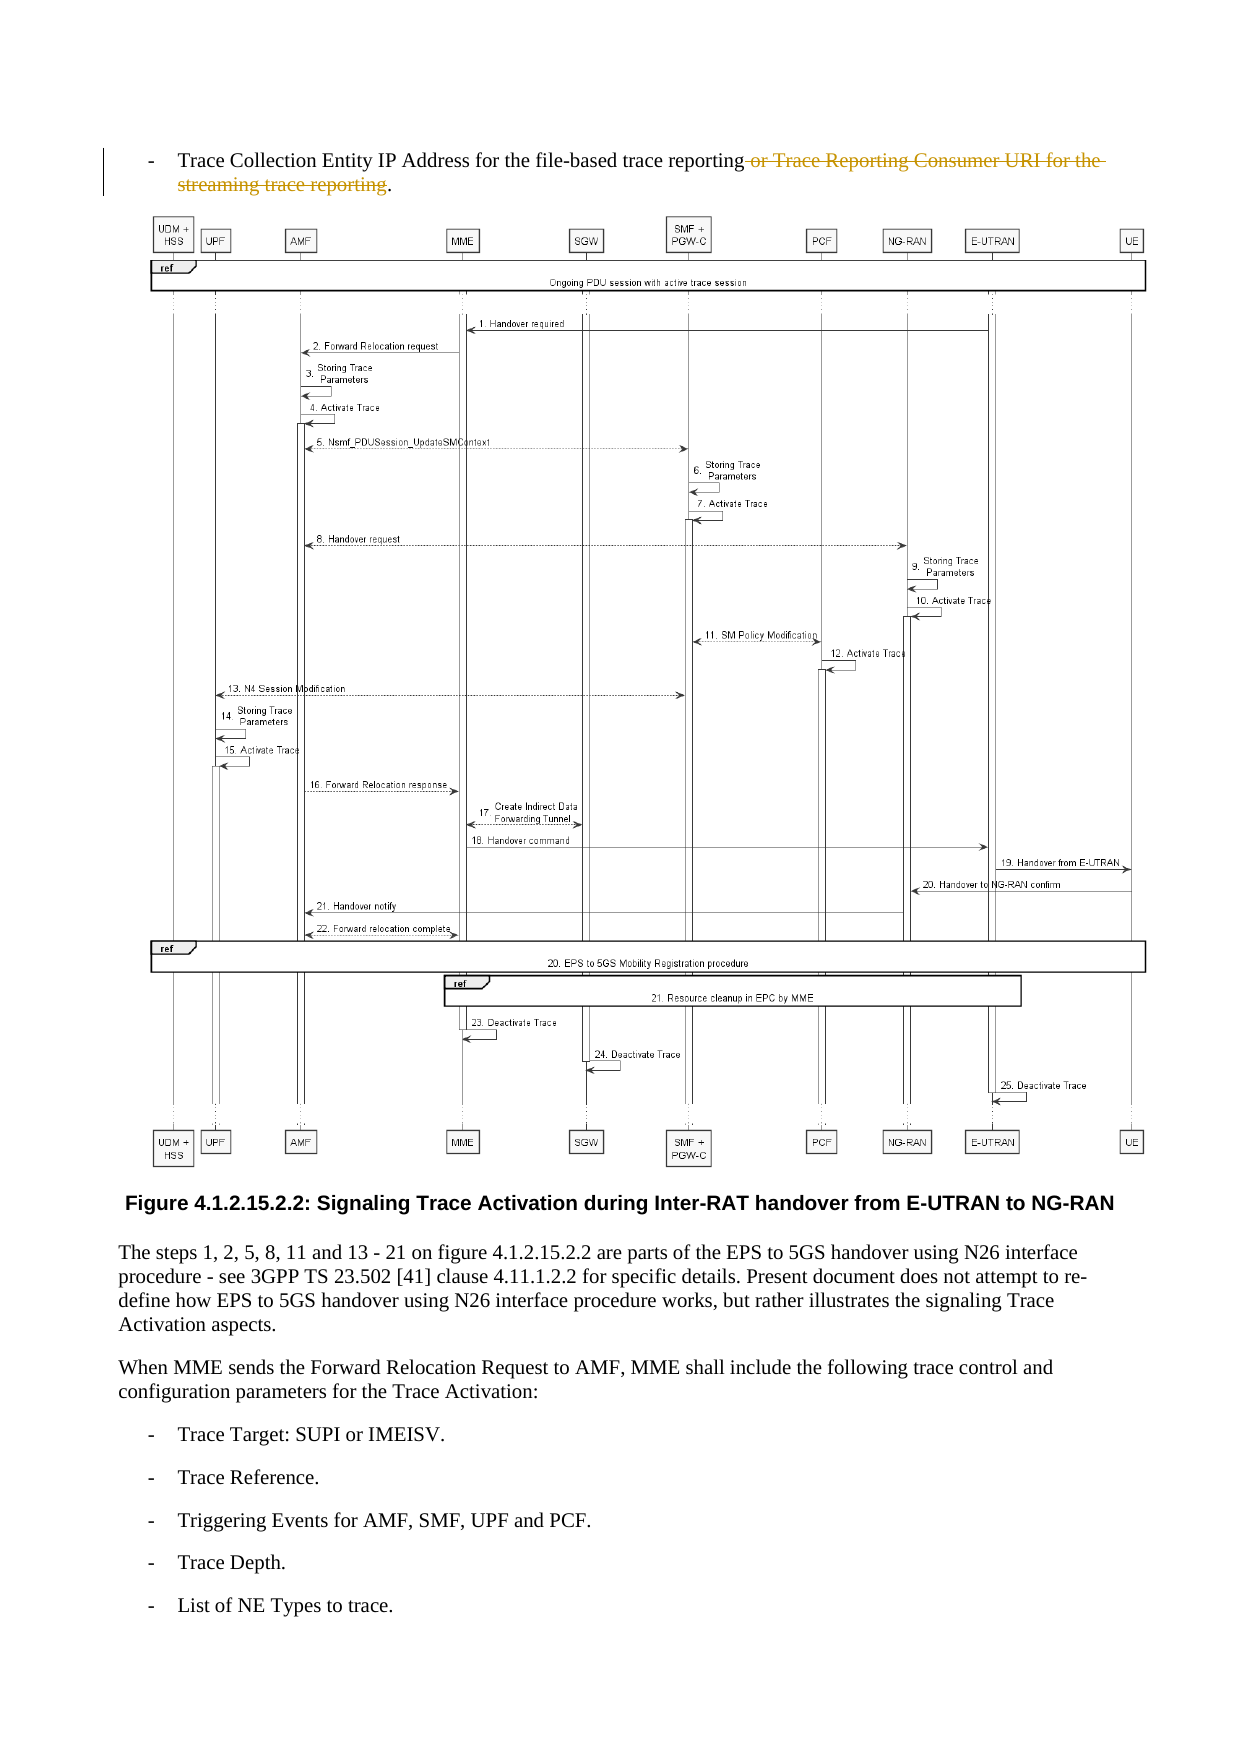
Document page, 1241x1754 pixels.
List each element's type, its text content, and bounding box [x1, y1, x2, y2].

text - Trace Collection Entity IP Address for the file-based trace reporting. [148, 148, 1122, 196]
text - Triggering Events for AMF, SMF, UPF and PCF. [148, 1507, 1122, 1532]
text The steps 1, 2, 5, 8, 11 and 13 - 21 on figure 4.1.2.15.2.2 are parts of the EPS to 5GS handover using N26 interface procedure - see 3GPP TS 23.502 [41] clause 4.11.1.2.2 for specific details. Present document does not attempt to re-define how EPS to 5GS handover using N26 interface procedure works, but rather illustrates the signaling Trace Activation aspects. [118, 1240, 1122, 1336]
picture [147, 214, 1152, 1173]
text Figure 4.1.2.15.2.2: Signaling Trace Activation during Inter-RAT handover from E-UTRAN to NG-RAN [118, 1191, 1122, 1215]
text - List of NE Types to trace. [148, 1593, 1122, 1617]
text When MME sends the Forward Relocation Request to AMF, MME shall include the following trace control and configuration parameters for the Trace Activation: [118, 1355, 1122, 1403]
text - Trace Target: SUPI or IMEISV. [148, 1422, 1122, 1446]
text - Trace Reference. [148, 1465, 1122, 1489]
text - Trace Depth. [148, 1550, 1122, 1574]
